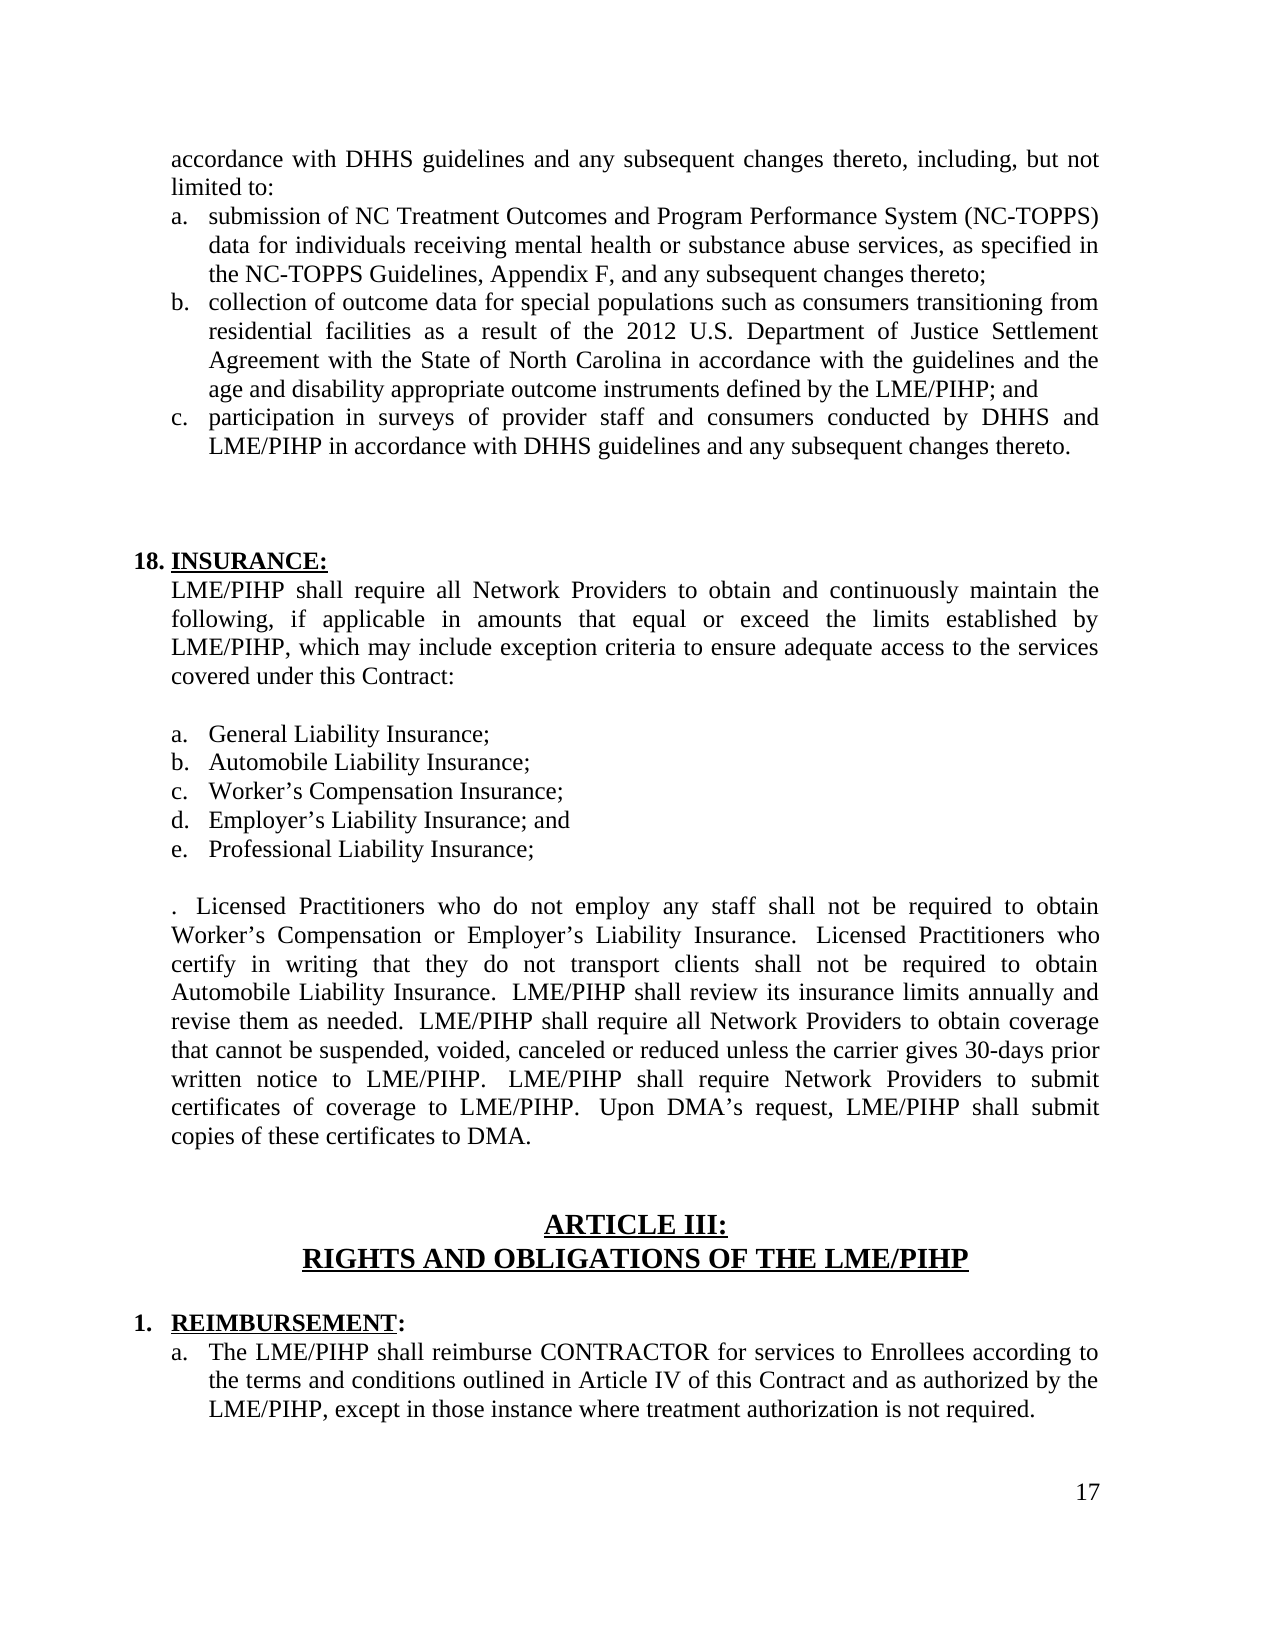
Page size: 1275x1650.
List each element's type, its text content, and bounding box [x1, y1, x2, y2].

list INSURANCE: [133, 546, 1100, 575]
list . Licensed Practitioners who do not employ any staff shall not be required to obtain Worker’s Compensation or Employer’s Liability Insurance. Licensed Practitioners who certify in writing that they do not transport clients shall not be required to obtain Automobile Liability Insurance. LME/PIHP shall review its insurance limits annually and revise them as needed. LME/PIHP shall require all Network Providers to obtain coverage that cannot be suspended, voided, canceled or reduced unless the carrier gives 30-days prior written notice to LME/PIHP. LME/PIHP shall require Network Providers to submit certificates of coverage to LME/PIHP. Upon DMA’s request, LME/PIHP shall submit copies of these certificates to DMA. [171, 891, 1100, 1150]
list Professional Liability Insurance; [171, 834, 1100, 862]
list submission of NC Treatment Outcomes and Program Performance System (NC-TOPPS) data for individuals receiving mental health or substance abuse services, as specified in the NC-TOPPS Guidelines, Appendix F, and any subsequent changes thereto; [171, 201, 1100, 287]
list participation in surveys of provider staff and consumers conducted by DHHS and LME/PIHP in accordance with DHHS guidelines and any subsequent changes thereto. [171, 402, 1100, 460]
text RIGHTS AND OBLIGATIONS OF THE LME/PIHP [171, 1241, 1100, 1274]
text LME/PIHP shall require all Network Providers to obtain and continuously maintain the following, if applicable in amounts that equal or exceed the limits established by LME/PIHP, which may include exception criteria to ensure adequate access to the services covered under this Contract: [171, 575, 1100, 690]
list Automobile Liability Insurance; [171, 747, 1100, 776]
list Employer’s Liability Insurance; and [171, 805, 1100, 834]
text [171, 144, 1100, 201]
list The LME/PIHP shall reimburse CONTRACTOR for services to Enrollees according to the terms and conditions outlined in Article IV of this Contract and as authorized by the LME/PIHP, except in those instance where treatment authorization is not required. [171, 1337, 1100, 1423]
list REIMBURSEMENT: [133, 1308, 1100, 1337]
list Worker’s Compensation Insurance; [171, 776, 1100, 805]
list General Liability Insurance; [171, 719, 1100, 747]
list collection of outcome data for special populations such as consumers transitioning from residential facilities as a result of the 2012 U.S. Department of Justice Settlement Agreement with the State of North Carolina in accordance with the guidelines and the age and disability appropriate outcome instruments defined by the LME/PIHP; and [171, 287, 1100, 402]
text ARTICLE III: [171, 1207, 1100, 1241]
